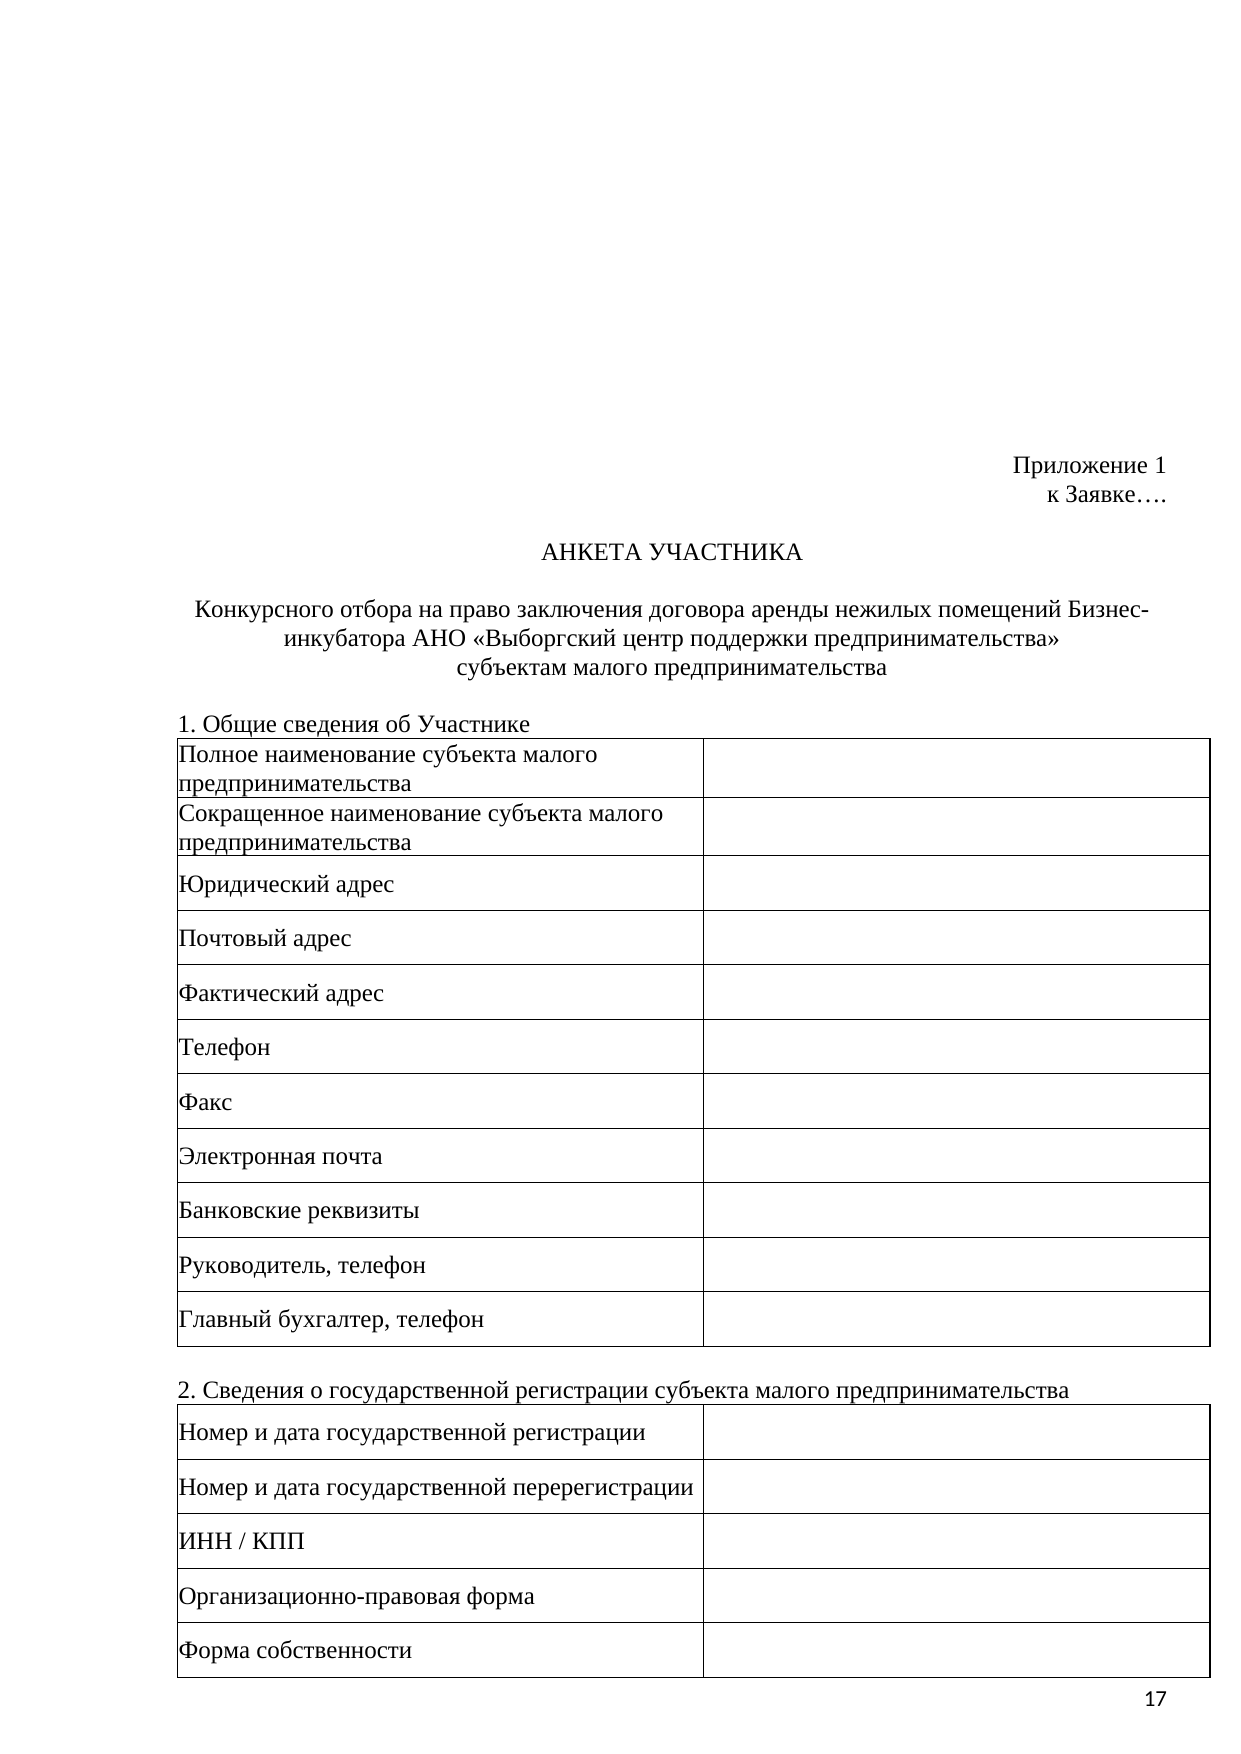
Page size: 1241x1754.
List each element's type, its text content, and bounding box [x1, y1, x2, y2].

table_cell [704, 1238, 1209, 1291]
table_cell Организационно-правовая форма [178, 1569, 703, 1622]
table_cell [704, 1569, 1209, 1622]
table_cell [704, 1020, 1209, 1073]
text 1. Общие сведения об Участнике [177, 709, 1167, 738]
table_cell Форма собственности [178, 1623, 703, 1677]
subtitle АНКЕТА УЧАСТНИКА [177, 537, 1167, 565]
table_cell [704, 798, 1209, 855]
text Приложение 1 [207, 450, 1167, 479]
table_cell Номер и дата государственной перерегистрации [178, 1460, 703, 1513]
table_cell Главный бухгалтер, телефон [178, 1292, 703, 1346]
text 2. Сведения о государственной регистрации субъекта малого предпринимательства [177, 1375, 1167, 1404]
table_cell [704, 1129, 1209, 1182]
table_cell [704, 856, 1209, 910]
table_cell [704, 1183, 1209, 1237]
table_cell Юридический адрес [178, 856, 703, 910]
table_cell Сокращенное наименование субъекта малого предпринимательства [178, 798, 703, 855]
table_cell [704, 1292, 1209, 1346]
text Конкурсного отбора на право заключения договора аренды нежилых помещений Бизнес-инкубатора АНО «Выборгский центр поддержки предпринимательства» [177, 594, 1167, 652]
table_cell Телефон [178, 1020, 703, 1073]
table_cell Банковские реквизиты [178, 1183, 703, 1237]
table_cell [704, 911, 1209, 964]
table_cell ИНН / КПП [178, 1514, 703, 1568]
table_header [704, 739, 1209, 797]
text субъектам малого предпринимательства [177, 652, 1167, 681]
table_cell Руководитель, телефон [178, 1238, 703, 1291]
table_cell [704, 965, 1209, 1019]
table_cell [704, 1460, 1209, 1513]
table_cell Фактический адрес [178, 965, 703, 1019]
table_header [704, 1405, 1209, 1459]
table_cell Электронная почта [178, 1129, 703, 1182]
table_cell [704, 1514, 1209, 1568]
text к Заявке…. [207, 479, 1167, 507]
table_header Номер и дата государственной регистрации [178, 1405, 703, 1459]
table_cell [704, 1074, 1209, 1128]
table_cell Почтовый адрес [178, 911, 703, 964]
table_header Полное наименование субъекта малого предпринимательства [178, 739, 703, 797]
table_cell Факс [178, 1074, 703, 1128]
table_cell [704, 1623, 1209, 1677]
